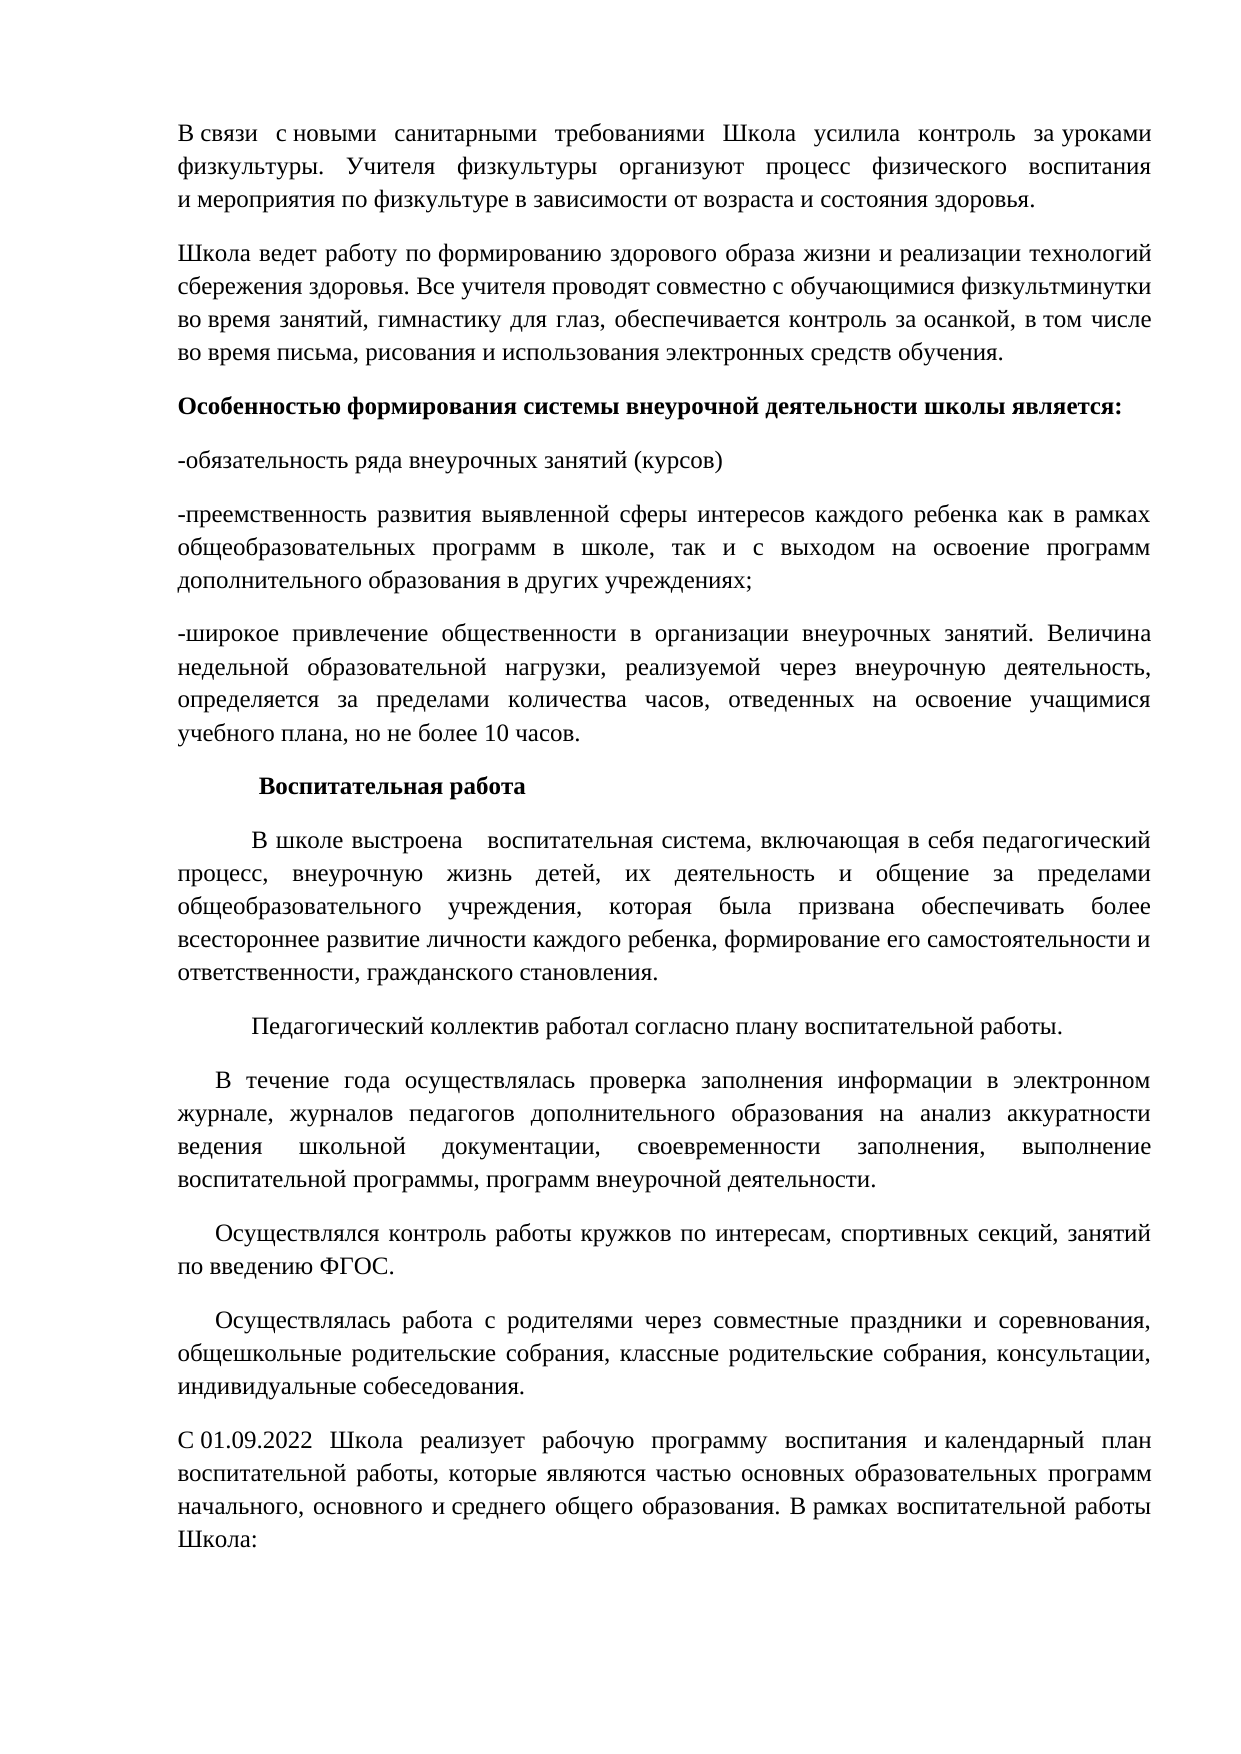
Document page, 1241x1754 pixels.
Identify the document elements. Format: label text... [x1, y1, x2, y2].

text Особенностью формирования системы внеурочной деятельности школы является: [177, 391, 1152, 420]
text В школе выстроена воспитательная система, включающая в себя педагогический процесс, внеурочную жизнь детей, их деятельность и общение за пределами общеобразовательного учреждения, которая была призвана обеспечивать более всестороннее развитие личности каждого ребенка, формирование его самостоятельности и ответственности, гражданского становления. [177, 825, 1152, 986]
text Школа ведет работу по формированию здорового образа жизни и реализации технологий сбережения здоровья. Все учителя проводят совместно с обучающимися физкультминутки во время занятий, гимнастику для глаз, обеспечивается контроль за осанкой, в том числе во время письма, рисования и использования электронных средств обучения. [177, 238, 1152, 366]
text Осуществлялся контроль работы кружков по интересам, спортивных секций, занятий по введению ФГОС. [177, 1218, 1152, 1280]
text -преемственность развития выявленной сферы интересов каждого ребенка как в рамках общеобразовательных программ в школе, так и с выходом на освоение программ дополнительного образования в других учреждениях; [177, 499, 1152, 593]
text -обязательность ряда внеурочных занятий (курсов) [177, 445, 1152, 473]
text В связи с новыми санитарными требованиями Школа усилила контроль за уроками физкультуры. Учителя физкультуры организуют процесс физического воспитания и мероприятия по физкультуре в зависимости от возраста и состояния здоровья. [177, 118, 1152, 213]
text -широкое привлечение общественности в организации внеурочных занятий. Величина недельной образовательной нагрузки, реализуемой через внеурочную деятельность, определяется за пределами количества часов, отведенных на освоение учащимися учебного плана, но не более 10 часов. [177, 618, 1152, 746]
text С 01.09.2022 Школа реализует рабочую программу воспитания и календарный план воспитательной работы, которые являются частью основных образовательных программ начального, основного и среднего общего образования. В рамках воспитательной работы Школа: [177, 1425, 1152, 1553]
text Осуществлялась работа с родителями через совместные праздники и соревнования, общешкольные родительские собрания, классные родительские собрания, консультации, индивидуальные собеседования. [177, 1305, 1152, 1400]
text Воспитательная работа [177, 771, 1152, 800]
text Педагогический коллектив работал согласно плану воспитательной работы. [177, 1011, 1152, 1040]
text В течение года осуществлялась проверка заполнения информации в электронном журнале, журналов педагогов дополнительного образования на анализ аккуратности ведения школьной документации, своевременности заполнения, выполнение воспитательной программы, программ внеурочной деятельности. [177, 1065, 1152, 1193]
